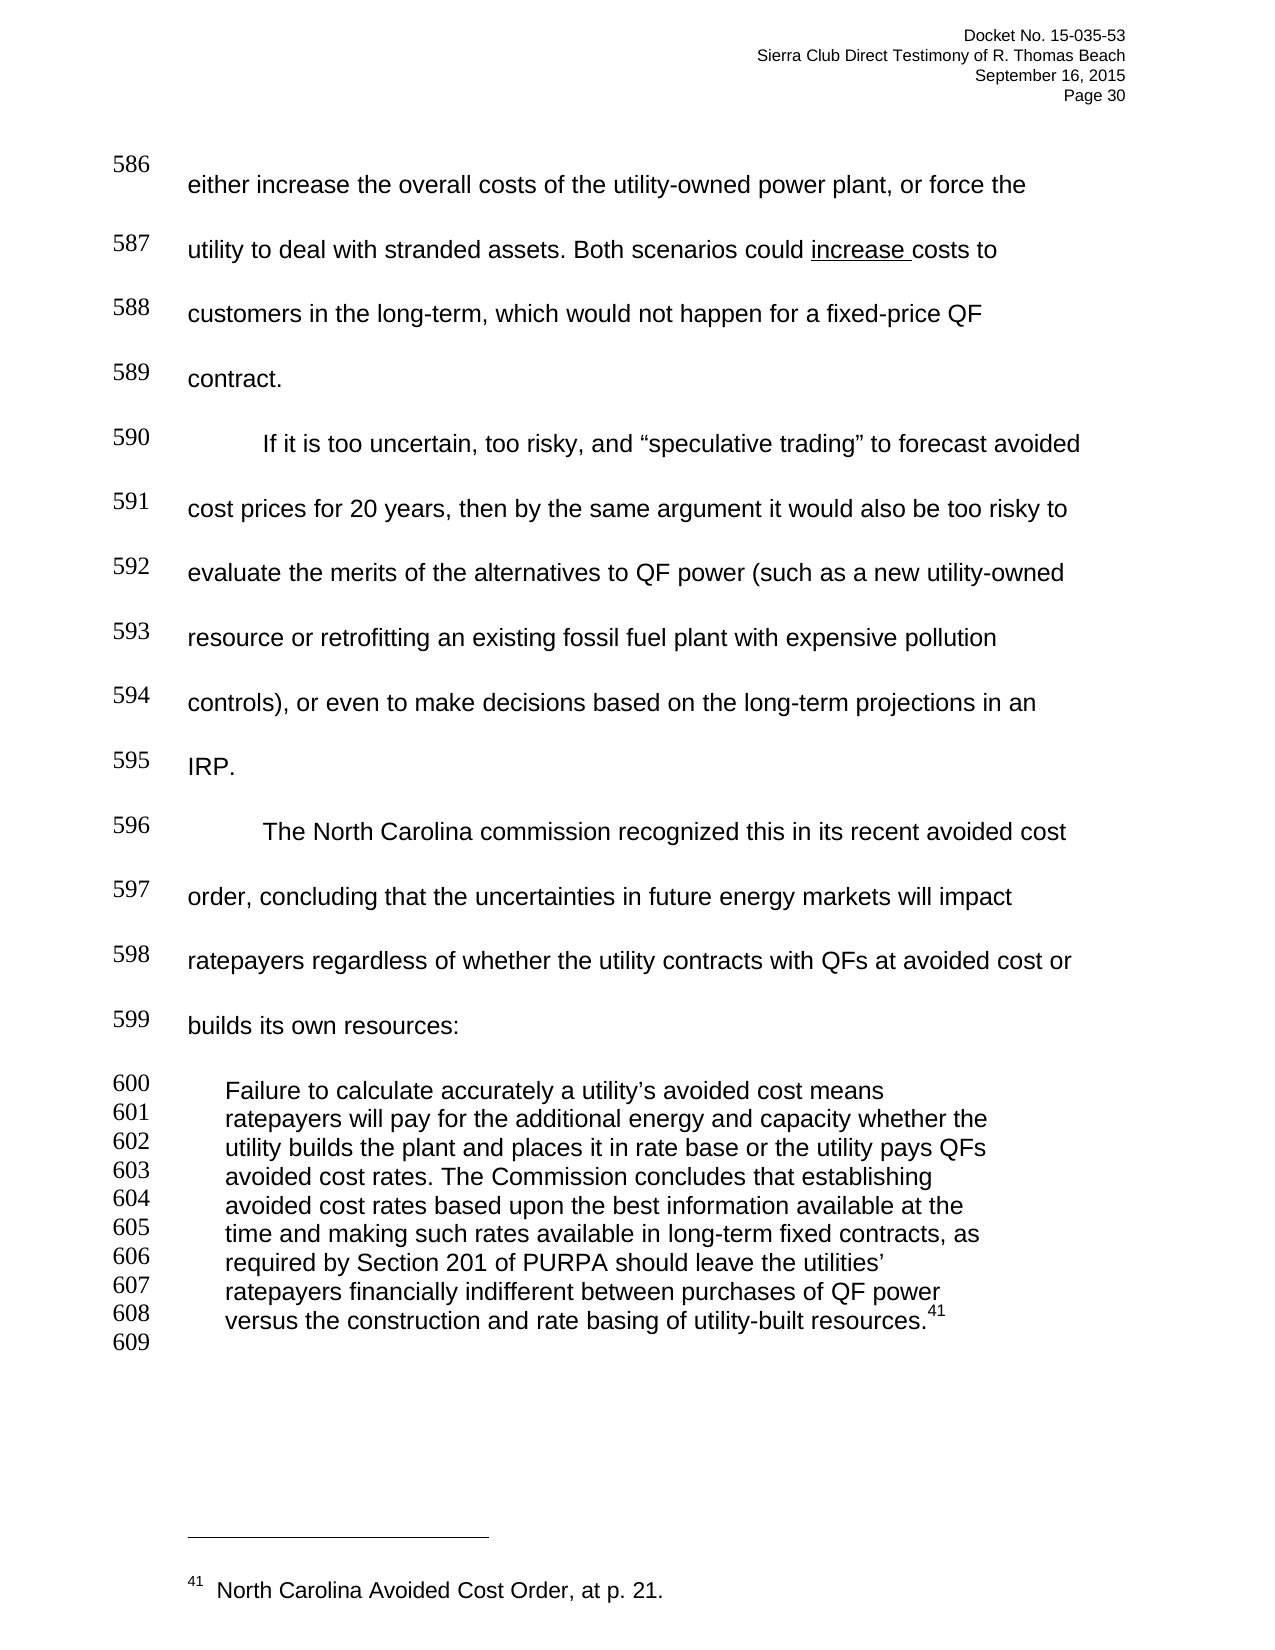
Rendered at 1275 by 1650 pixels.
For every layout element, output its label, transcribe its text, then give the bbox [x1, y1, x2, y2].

text utility to deal with stranded assets. Both scenarios could increase costs to [187, 235, 1135, 263]
text controls), or even to make decisions based on the long-term projections in an [187, 688, 1135, 716]
text 608 [112, 1298, 150, 1327]
text 609 [112, 1327, 150, 1356]
text 594 [112, 680, 150, 709]
text 41 North Carolina Avoided Cost Order, at p. 21. [187, 1572, 1135, 1603]
text 597 [112, 874, 150, 903]
text cost prices for 20 years, then by the same argument it would also be too risky to [187, 493, 1135, 522]
text The North Carolina commission recognized this in its recent avoided cost [262, 817, 1135, 846]
text 595 [112, 745, 150, 774]
text 606 [112, 1241, 150, 1270]
text 596 [112, 810, 150, 838]
text If it is too uncertain, too risky, and “speculative trading” to forecast avoided [262, 429, 1135, 458]
text 607 [112, 1270, 150, 1298]
text either increase the overall costs of the utility-owned power plant, or force the [187, 170, 1095, 199]
text ratepayers regardless of whether the utility contracts with QFs at avoided cost or [187, 946, 1135, 975]
text Failure to calculate accurately a utility’s avoided cost means ratepayers will pay for the additional energy and capacity whether the utility builds the plant and places it in rate base or the utility pays QFs avoided cost rates. The Commission concludes that establishing avoided cost rates based upon the best information available at the time and making such rates available in long-term fixed contracts, as required by Section 201 of PURPA should leave the utilities’ ratepayers financially indifferent between purchases of QF power versus the construction and rate basing of utility-built resources.41 [225, 1076, 998, 1335]
text customers in the long-term, which would not happen for a fixed-price QF [187, 299, 1135, 328]
text 589 [112, 357, 150, 386]
text 603 [112, 1155, 150, 1183]
text 600 [112, 1068, 150, 1097]
text 598 [112, 939, 150, 968]
text IRP. [187, 752, 1095, 781]
text order, concluding that the uncertainties in future energy markets will impact [187, 882, 1135, 910]
text contract. [187, 364, 1135, 393]
text 592 [112, 551, 150, 580]
text 602 [112, 1126, 150, 1155]
text 590 [112, 422, 150, 450]
text evaluate the merits of the alternatives to QF power (such as a new utility-owned [187, 558, 1135, 587]
text 591 [112, 486, 150, 515]
text 587 [112, 228, 150, 256]
text 588 [112, 292, 150, 321]
text 604 [112, 1183, 150, 1212]
text resource or retrofitting an existing fossil fuel plant with expensive pollution [187, 623, 1135, 652]
text 593 [112, 616, 150, 644]
text builds its own resources: [187, 1011, 1135, 1040]
text 599 [112, 1004, 150, 1033]
text 586 [112, 149, 150, 178]
text 601 [112, 1097, 150, 1126]
text 605 [112, 1212, 150, 1241]
